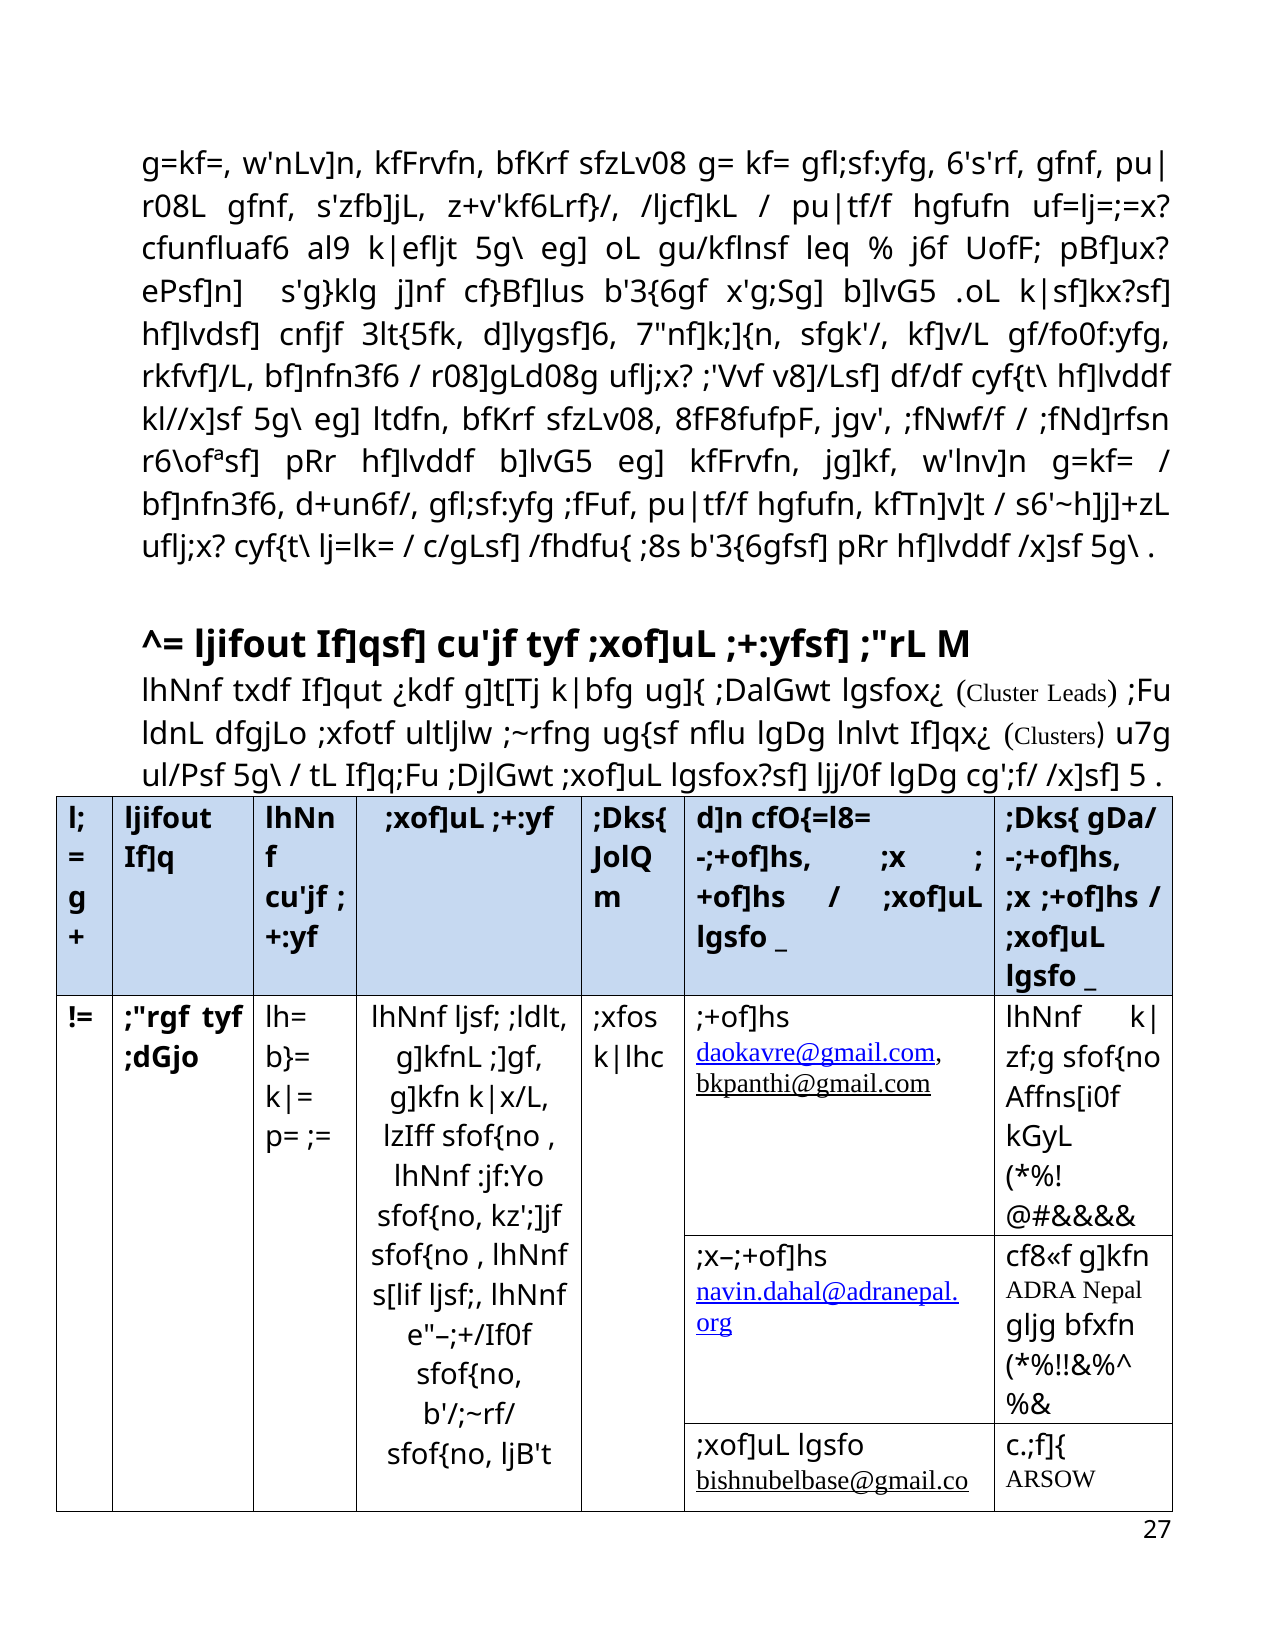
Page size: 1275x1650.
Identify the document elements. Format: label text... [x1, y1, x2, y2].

table_cell lh= b}= k|= p= ;= [254, 996, 356, 1511]
table_header ;Dks{ gDa/ -;+of]hs, ;x ;+of]hs / ;xof]uL lgsfo _ [995, 797, 1172, 995]
table_cell cf8«f g]kfn ADRA Nepal gljg bfxfn (*%!!&%^%& [995, 1236, 1172, 1423]
table_cell ;"rgf tyf ;dGjo [113, 996, 253, 1511]
table_header ljifout If]q [113, 797, 253, 995]
table_cell lhNnf ljsf; ;ldlt, g]kfnL ;]gf, g]kfn k|x/L, lzIff sfof{no , lhNnf :jf:Yo sfof{no, kz';]jf sfof{no , lhNnf s[lif ljsf;, lhNnf e"–;+/If0f sfof{no, b'/;~rf/ sfof{no, ljB't sfof{no, g]kfn /]8qm;, kqsf/ dxf;+3, /fhg}lts bnx?sf k|ltlglw lhNnf x'nfs sfof{no cf8«f g]kfn ,cf;f]{ [357, 996, 581, 1511]
table_cell ;xfos k|lhc [582, 996, 684, 1511]
table_cell lhNnf k|zf;g sfof{no Affns[i0f kGyL (*%!@#&&&& [995, 996, 1172, 1234]
table_header d]n cfO{=l8= -;+of]hs, ;x ;+of]hs / ;xof]uL lgsfo _ [685, 797, 994, 995]
text lhNnf txdf If]qut ¿kdf g]t[Tj k|bfg ug]{ ;DalGwt lgsfox¿ (Cluster Leads) ;Fu ldnL dfgjLo ;xfotf ultljlw ;~rfng ug{sf nflu lgDg lnlvt If]qx¿ (Clusters) u7g ul/Psf 5g\ / tL If]q;Fu ;DjlGwt ;xof]uL lgsfox?sf] ljj/0f lgDg cg';f/ /x]sf] 5 . [141, 668, 1171, 796]
subtitle ^= ljifout If]qsf] cu'jf tyf ;xof]uL ;+:yfsf] ;"rL M [141, 617, 1171, 668]
table_header ;Dks{ JolQm [582, 797, 684, 995]
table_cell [685, 1424, 994, 1511]
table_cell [995, 1424, 1172, 1511]
table_header lhNnf cu'jf ;+:yf [254, 797, 356, 995]
table_cell != [57, 996, 112, 1511]
table_cell ;x–;+of]hs navin.dahal@adranepal. org [685, 1236, 994, 1423]
table_cell ;+of]hs daokavre@gmail.com, bkpanthi@gmail.com [685, 996, 994, 1234]
table_header l;=g+ [57, 797, 112, 995]
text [141, 141, 1171, 567]
table_header ;xof]uL ;+:yf [357, 797, 581, 995]
